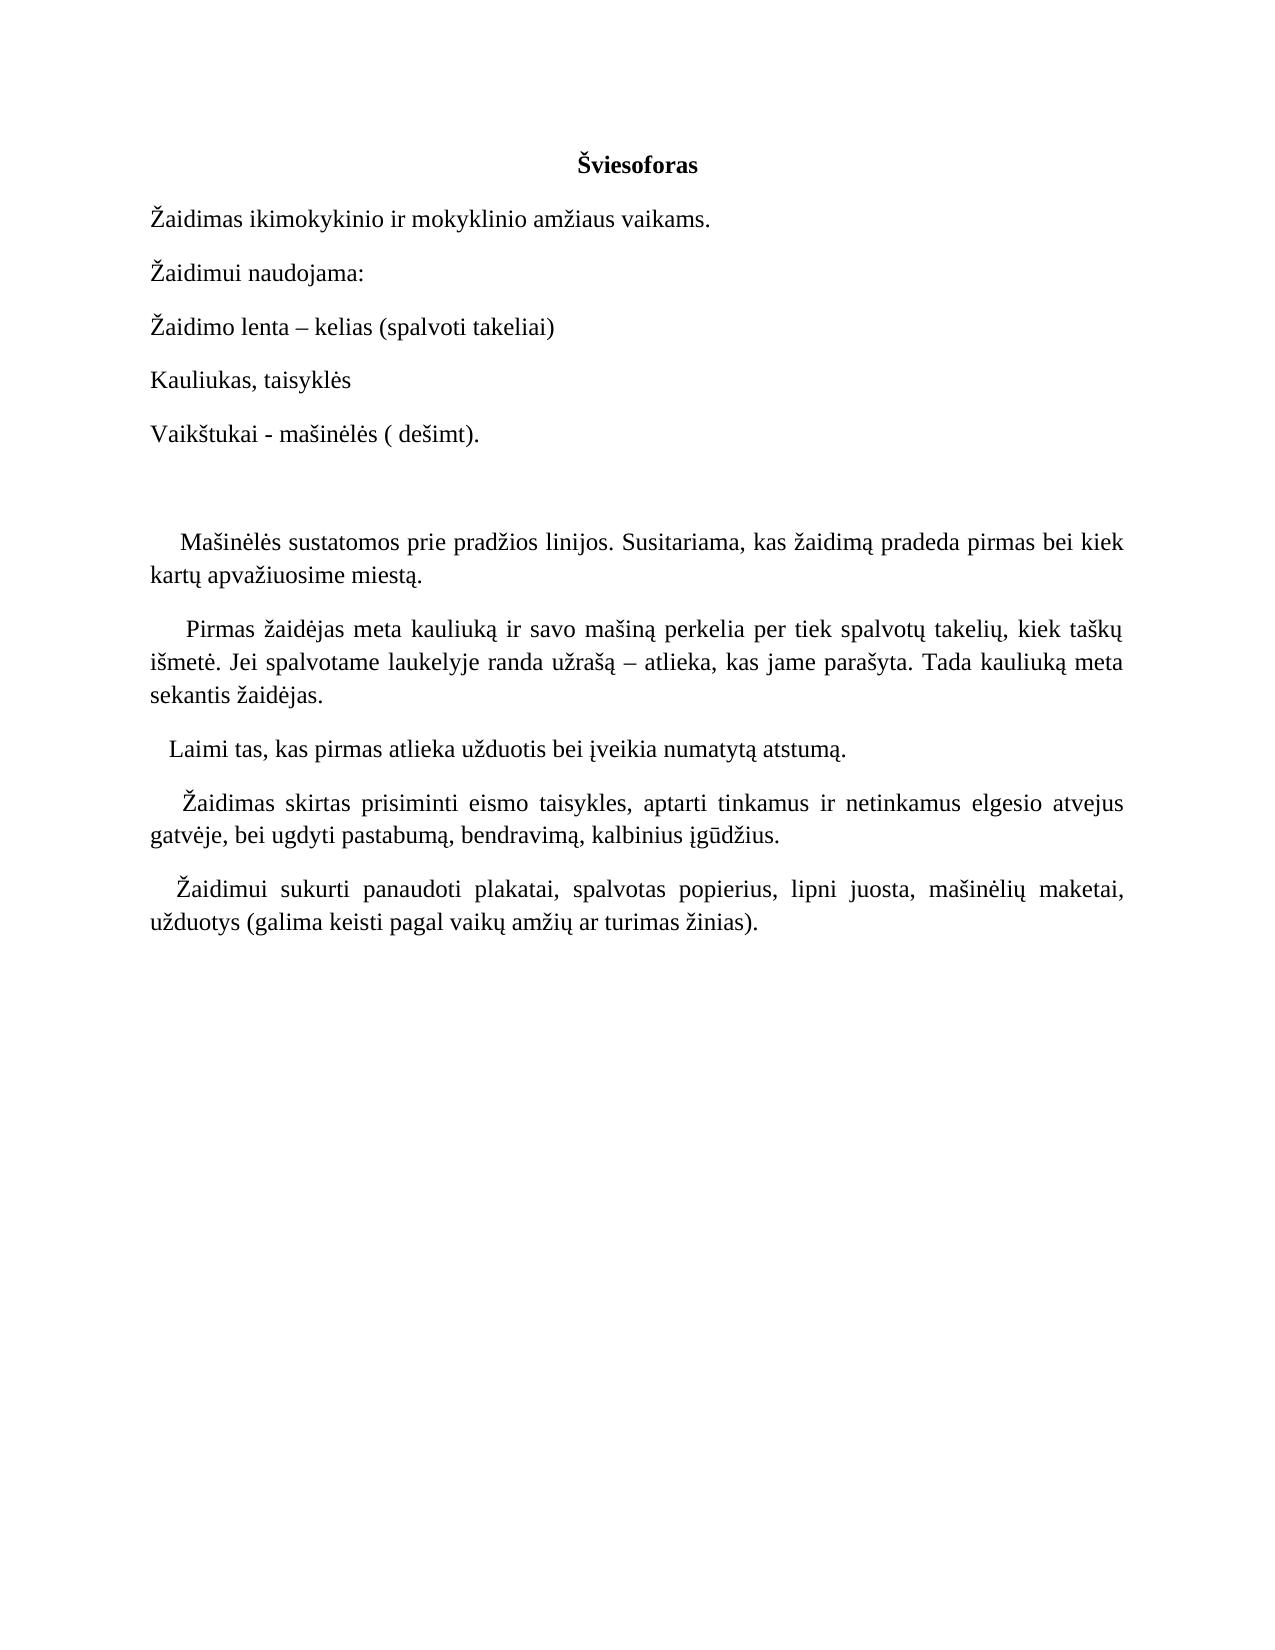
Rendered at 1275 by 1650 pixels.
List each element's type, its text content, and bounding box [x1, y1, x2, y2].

text Laimi tas, kas pirmas atlieka užduotis bei įveikia numatytą atstumą. [150, 734, 1125, 762]
text Vaikštukai - mašinėlės ( dešimt). [150, 419, 1125, 448]
text Pirmas žaidėjas meta kauliuką ir savo mašiną perkelia per tiek spalvotų takelių, kiek taškų išmetė. Jei spalvotame laukelyje randa užrašą – atlieka, kas jame parašyta. Tada kauliuką meta sekantis žaidėjas. [150, 614, 1125, 709]
text Žaidimo lenta – kelias (spalvoti takeliai) [150, 312, 1125, 340]
text Žaidimui naudojama: [150, 258, 1125, 286]
text Kauliukas, taisyklės [150, 365, 1125, 394]
text Šviesoforas [150, 150, 1125, 179]
text Žaidimui sukurti panaudoti plakatai, spalvotas popierius, lipni juosta, mašinėlių maketai, užduotys (galima keisti pagal vaikų amžių ar turimas žinias). [150, 874, 1125, 936]
text Mašinėlės sustatomos prie pradžios linijos. Susitariama, kas žaidimą pradeda pirmas bei kiek kartų apvažiuosime miestą. [150, 527, 1125, 589]
text Žaidimas skirtas prisiminti eismo taisykles, aptarti tinkamus ir netinkamus elgesio atvejus gatvėje, bei ugdyti pastabumą, bendravimą, kalbinius įgūdžius. [150, 788, 1125, 849]
text Žaidimas ikimokykinio ir mokyklinio amžiaus vaikams. [150, 204, 1125, 233]
